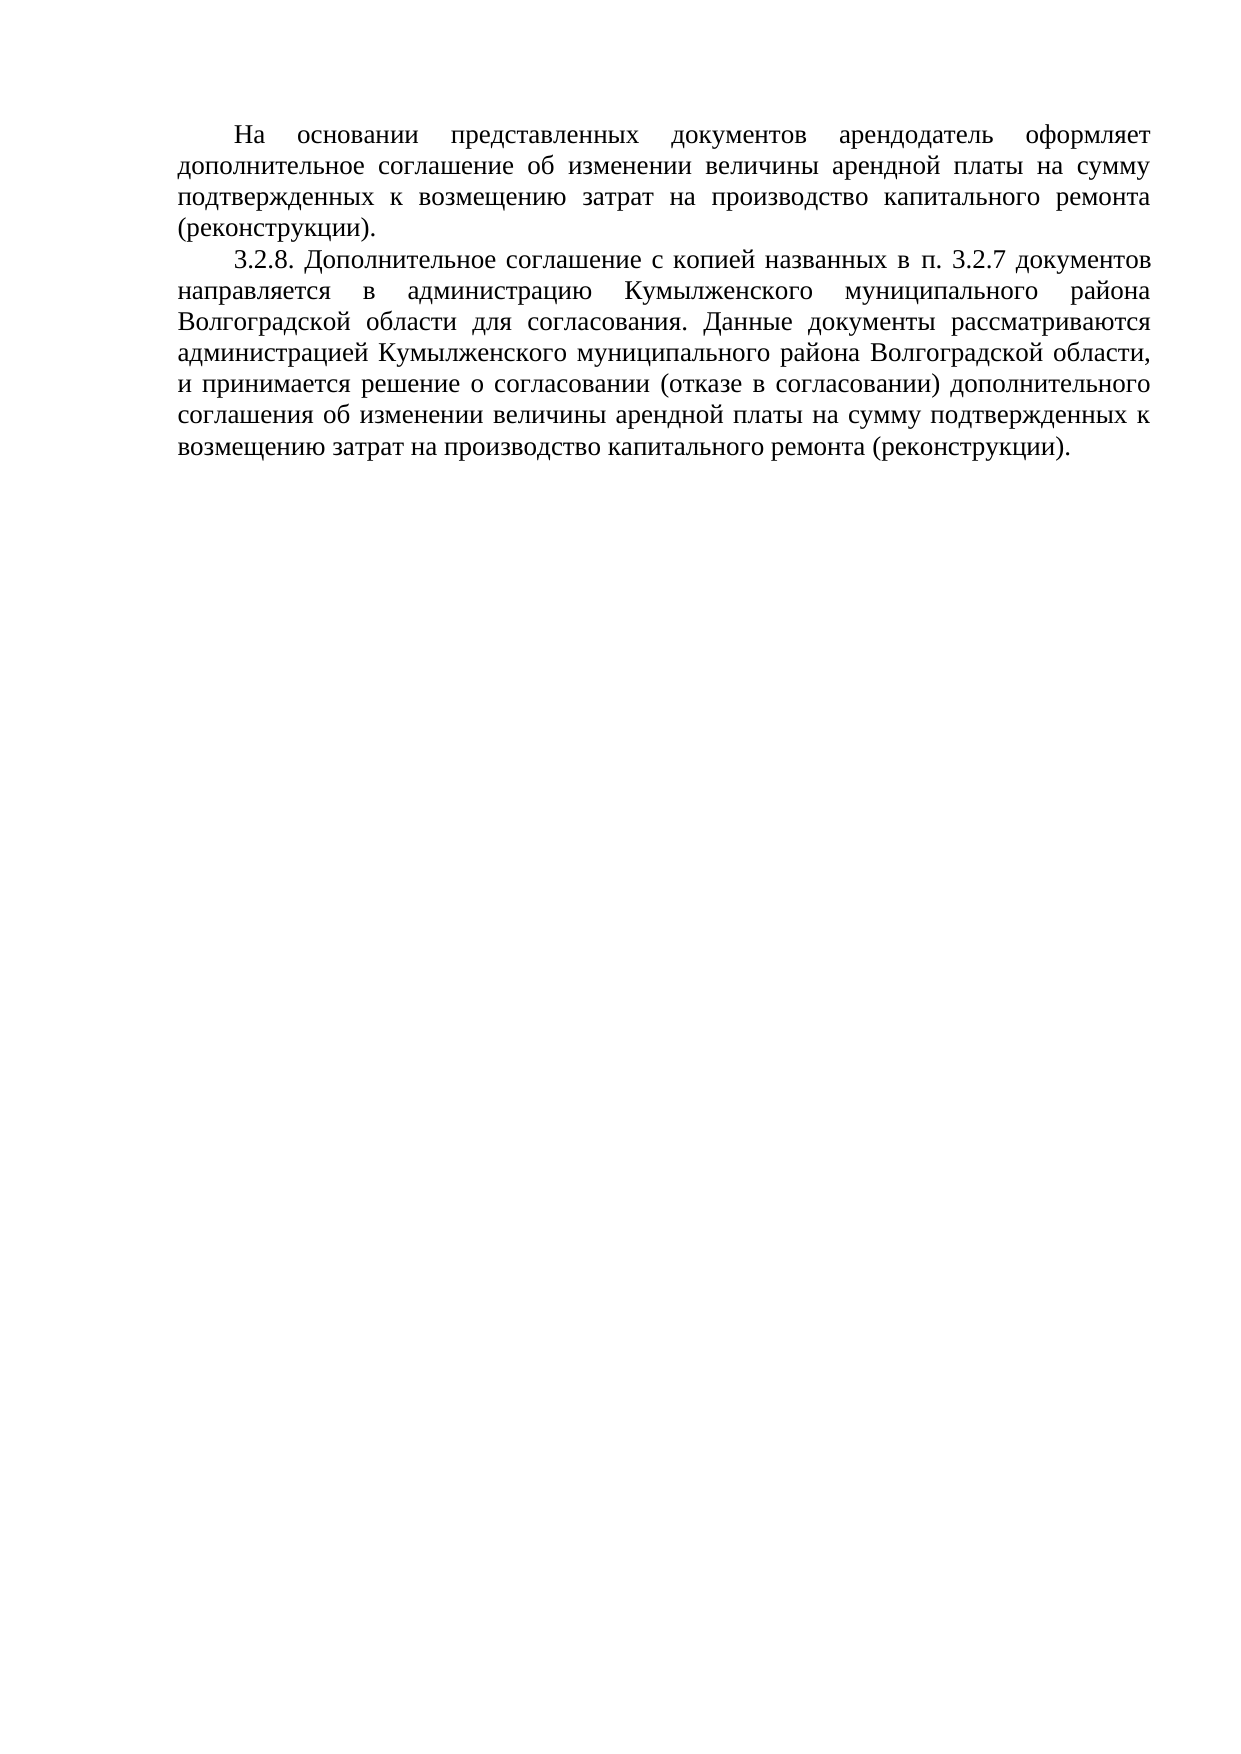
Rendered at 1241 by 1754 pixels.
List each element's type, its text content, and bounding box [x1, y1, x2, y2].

text На основании представленных документов арендодатель оформляет дополнительное соглашение об изменении величины арендной платы на сумму подтвержденных к возмещению затрат на производство капитального ремонта (реконструкции). [177, 118, 1152, 243]
text 3.2.8. Дополнительное соглашение с копией названных в п. 3.2.7 документов направляется в администрацию Кумылженского муниципального района Волгоградской области для согласования. Данные документы рассматриваются администрацией Кумылженского муниципального района Волгоградской области, и принимается решение о согласовании (отказе в согласовании) дополнительного соглашения об изменении величины арендной платы на сумму подтвержденных к возмещению затрат на производство капитального ремонта (реконструкции). [177, 243, 1152, 461]
